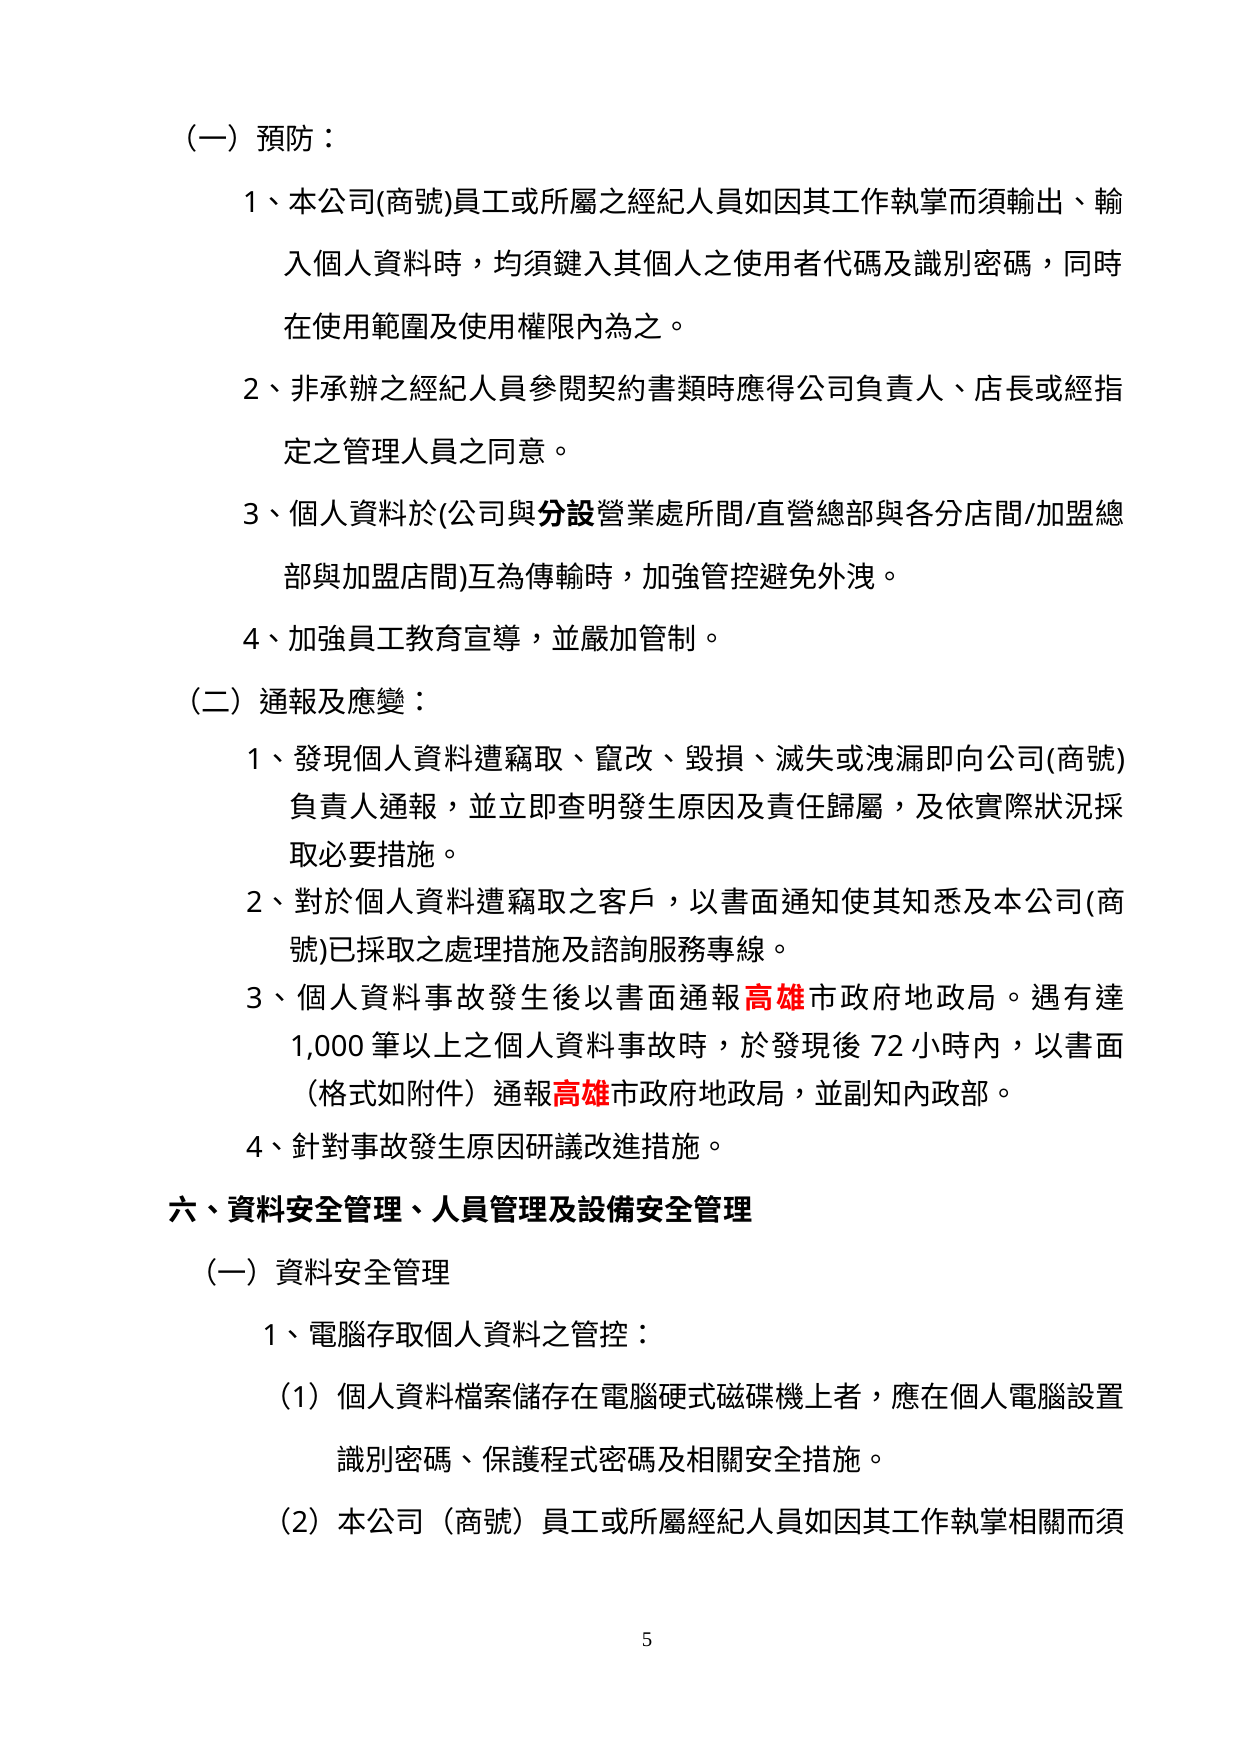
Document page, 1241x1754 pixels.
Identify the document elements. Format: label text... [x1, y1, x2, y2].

text （二）通報及應變： [172, 668, 1125, 731]
text 1、本公司(商號)員工或所屬之經紀人員如因其工作執掌而須輸出、輸入個人資料時，均須鍵入其個人之使用者代碼及識別密碼，同時在使用範圍及使用權限內為之。 [243, 168, 1125, 356]
text 3、個人資料於(公司與分設營業處所間/直營總部與各分店間/加盟總部與加盟店間)互為傳輸時，加強管控避免外洩。 [243, 481, 1125, 606]
text 4、加強員工教育宣導，並嚴加管制。 [243, 606, 1125, 668]
text （1）個人資料檔案儲存在電腦硬式磁碟機上者，應在個人電腦設置識別密碼、保護程式密碼及相關安全措施。 [262, 1364, 1125, 1489]
text 2、對於個人資料遭竊取之客戶，以書面通知使其知悉及本公司(商號)已採取之處理措施及諮詢服務專線。 [246, 874, 1125, 970]
text （一）資料安全管理 [172, 1239, 1125, 1302]
text 1、電腦存取個人資料之管控： [262, 1302, 1125, 1364]
text 4、針對事故發生原因研議改進措施。 [246, 1114, 1125, 1177]
text 2、非承辦之經紀人員參閱契約書類時應得公司負責人、店長或經指定之管理人員之同意。 [243, 356, 1125, 481]
text 1、發現個人資料遭竊取、竄改、毀損、滅失或洩漏即向公司(商號)負責人通報，並立即查明發生原因及責任歸屬，及依實際狀況採取必要措施。 [246, 731, 1125, 874]
text 六、資料安全管理、人員管理及設備安全管理 [169, 1177, 1125, 1239]
text 3、個人資料事故發生後以書面通報高雄市政府地政局。遇有達1,000筆以上之個人資料事故時，於發現後72小時內，以書面（格式如附件）通報高雄市政府地政局，並副知內政部。 [246, 970, 1125, 1114]
text （一）預防： [169, 106, 1125, 168]
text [262, 1489, 1125, 1552]
